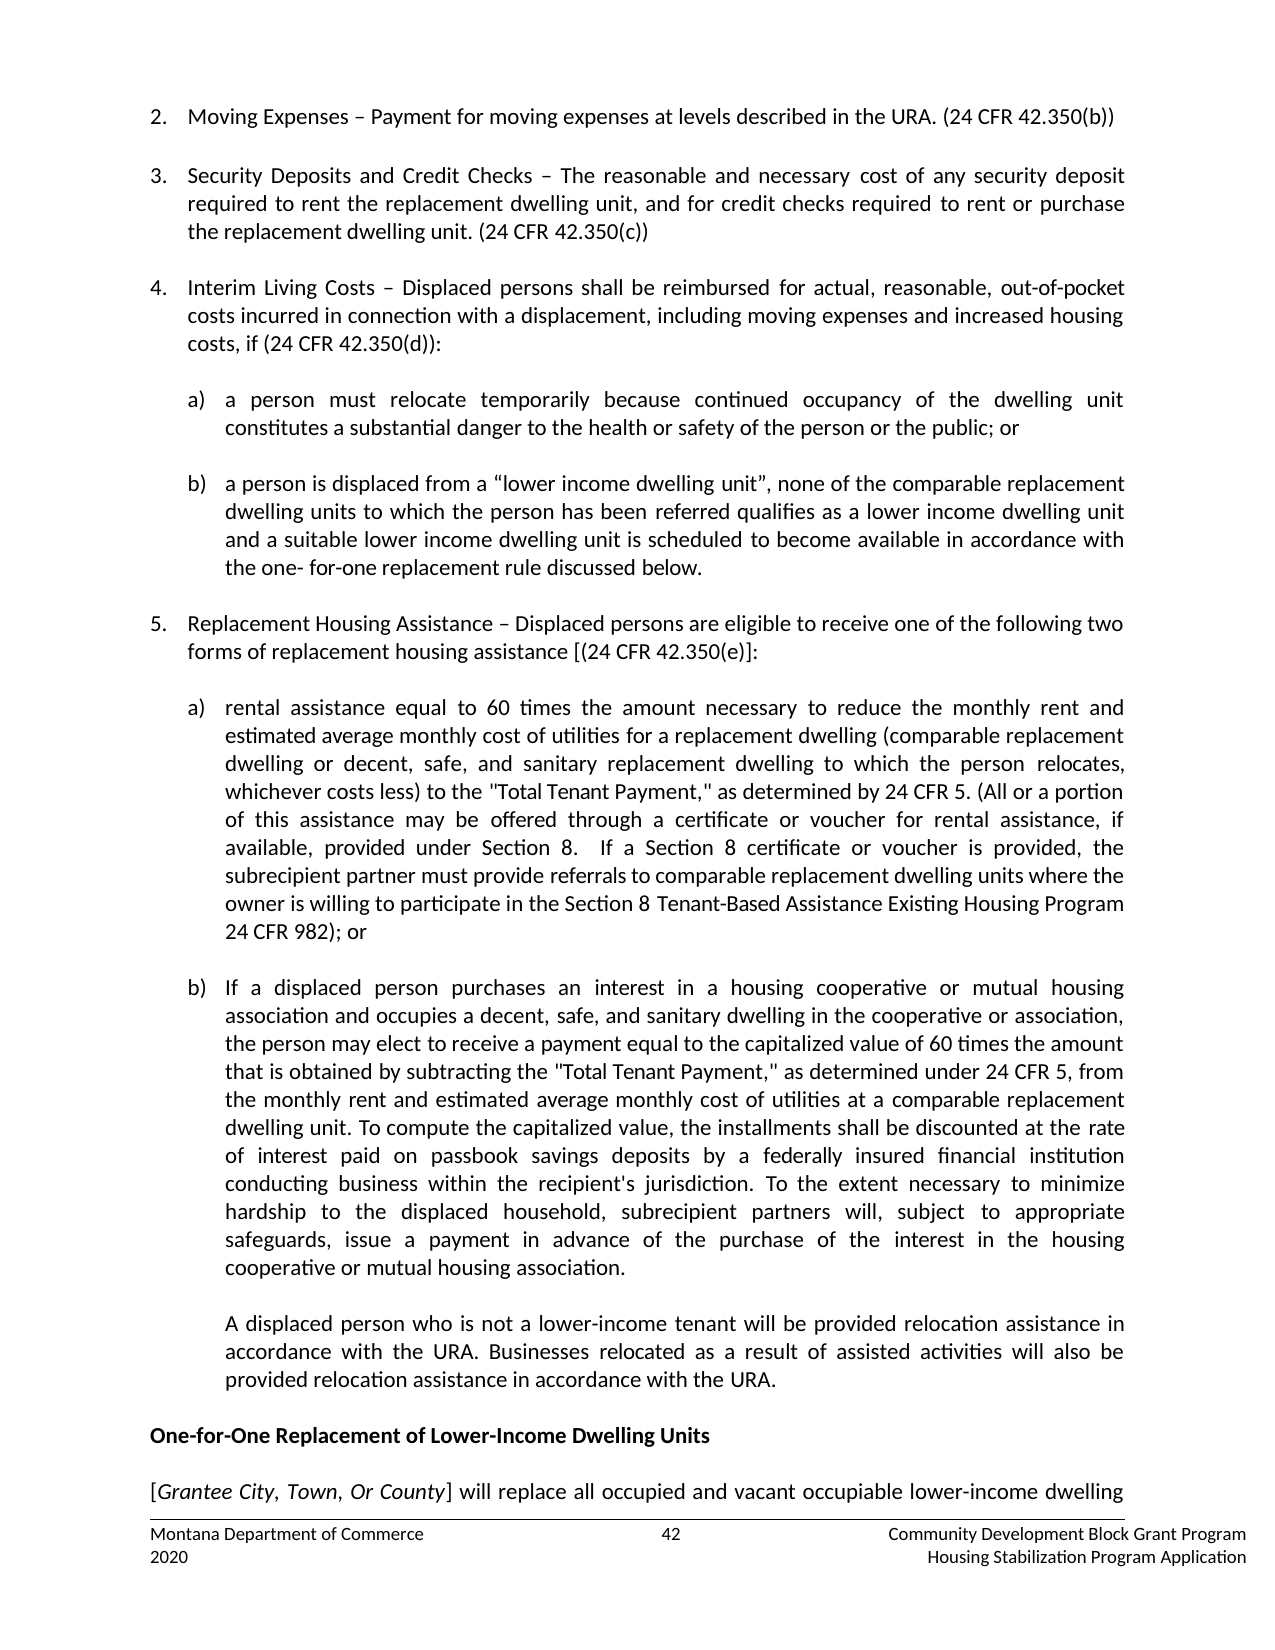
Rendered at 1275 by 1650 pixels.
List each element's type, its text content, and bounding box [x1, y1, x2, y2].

list Moving Expenses – Payment for moving expenses at levels described in the URA. (24 CFR 42.350(b)) [150, 102, 1125, 130]
list Security Deposits and Credit Checks – The reasonable and necessary cost of any security deposit required to rent the replacement dwelling unit, and for credit checks required to rent or purchase the replacement dwelling unit. (24 CFR 42.350(c)) [150, 161, 1125, 245]
text A displaced person who is not a lower-income tenant will be provided relocation assistance in accordance with the URA. Businesses relocated as a result of assisted activities will also be provided relocation assistance in accordance with the URA. [225, 1309, 1125, 1393]
list If a displaced person purchases an interest in a housing cooperative or mutual housing association and occupies a decent, safe, and sanitary dwelling in the cooperative or association, the person may elect to receive a payment equal to the capitalized value of 60 times the amount that is obtained by subtracting the "Total Tenant Payment," as determined under 24 CFR 5, from the monthly rent and estimated average monthly cost of utilities at a comparable replacement dwelling unit. To compute the capitalized value, the installments shall be discounted at the rate of interest paid on passbook savings deposits by a federally insured financial institution conducting business within the recipient's jurisdiction. To the extent necessary to minimize hardship to the displaced household, subrecipient partners will, subject to appropriate safeguards, issue a payment in advance of the purchase of the interest in the housing cooperative or mutual housing association. [187, 973, 1125, 1281]
list rental assistance equal to 60 times the amount necessary to reduce the monthly rent and estimated average monthly cost of utilities for a replacement dwelling (comparable replacement dwelling or decent, safe, and sanitary replacement dwelling to which the person relocates, whichever costs less) to the "Total Tenant Payment," as determined by 24 CFR 5. (All or a portion of this assistance may be offered through a certificate or voucher for rental assistance, if available, provided under Section 8. If a Section 8 certificate or voucher is provided, the subrecipient partner must provide referrals to comparable replacement dwelling units where the owner is willing to participate in the Section 8 Tenant-Based Assistance Existing Housing Program 24 CFR 982); or [187, 693, 1125, 945]
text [150, 1477, 1125, 1505]
list a person is displaced from a “lower income dwelling unit”, none of the comparable replacement dwelling units to which the person has been referred qualifies as a lower income dwelling unit and a suitable lower income dwelling unit is scheduled to become available in accordance with the one- for-one replacement rule discussed below. [187, 469, 1125, 581]
list a person must relocate temporarily because continued occupancy of the dwelling unit constitutes a substantial danger to the health or safety of the person or the public; or [187, 385, 1125, 441]
subtitle One-for-One Replacement of Lower-Income Dwelling Units [150, 1421, 1125, 1449]
list Interim Living Costs – Displaced persons shall be reimbursed for actual, reasonable, out-of-pocket costs incurred in connection with a displacement, including moving expenses and increased housing costs, if (24 CFR 42.350(d)): [150, 273, 1125, 357]
list Replacement Housing Assistance – Displaced persons are eligible to receive one of the following two forms of replacement housing assistance [(24 CFR 42.350(e)]: [150, 609, 1125, 665]
